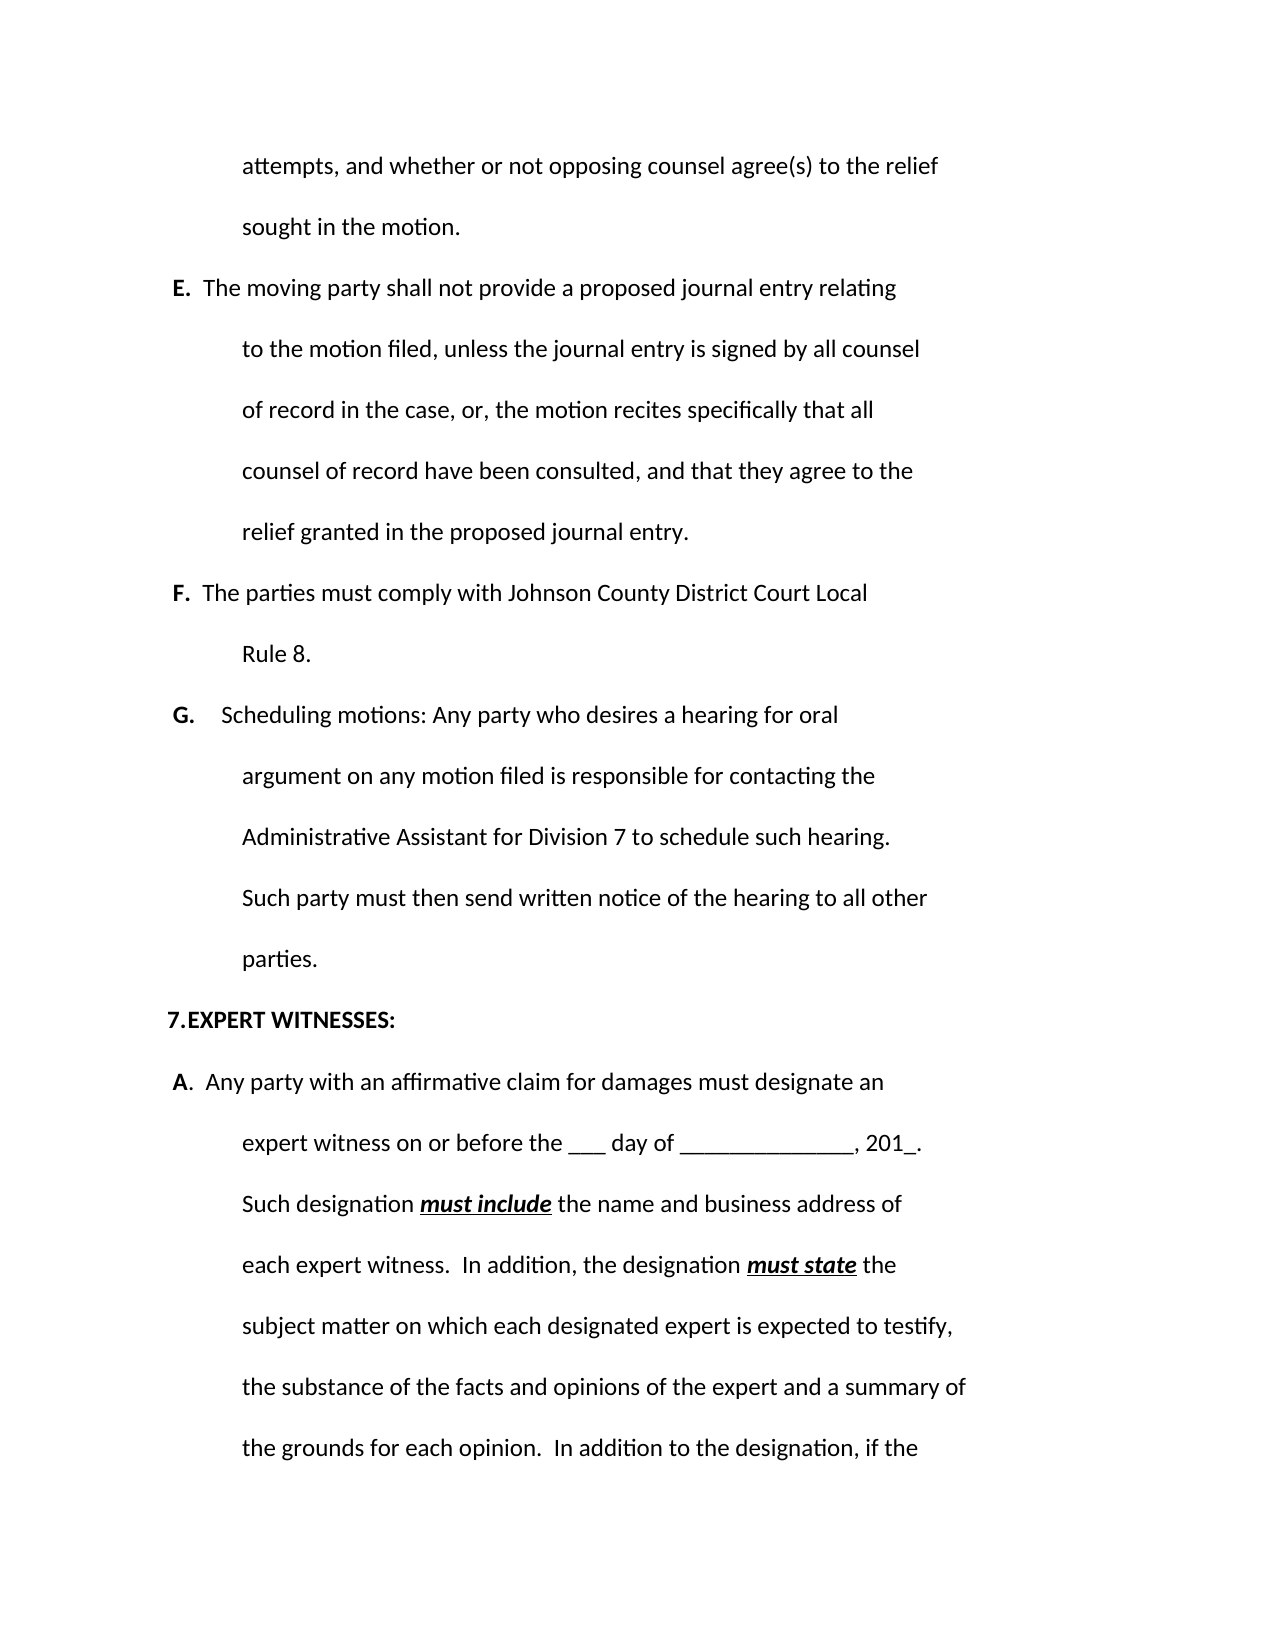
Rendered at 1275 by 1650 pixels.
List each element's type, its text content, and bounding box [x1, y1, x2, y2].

text relief granted in the proposed journal entry. [150, 516, 1125, 547]
text counsel of record have been consulted, and that they agree to the [150, 455, 1125, 486]
text subject matter on which each designated expert is expected to testify, [225, 1310, 1125, 1340]
text parties. [150, 943, 1125, 974]
text of record in the case, or, the motion recites specifically that all [150, 394, 1125, 425]
text G. Scheduling motions: Any party who desires a hearing for oral [150, 699, 1125, 730]
text Such party must then send written notice of the hearing to all other [150, 882, 1125, 913]
text expert witness on or before the ___ day of ______________, 201_. [150, 1127, 1125, 1157]
text the substance of the facts and opinions of the expert and a summary of [225, 1371, 1125, 1401]
text E. The moving party shall not provide a proposed journal entry relating [150, 272, 1125, 303]
text to the motion filed, unless the journal entry is signed by all counsel [150, 333, 1125, 364]
text each expert witness. In addition, the designation must state the [225, 1249, 1125, 1279]
text Such designation must include the name and business address of [150, 1188, 1125, 1218]
text 7. EXPERT WITNESSES: [150, 1004, 1125, 1035]
text F. The parties must comply with Johnson County District Court Local [150, 577, 1125, 608]
text argument on any motion filed is responsible for contacting the [150, 760, 1125, 791]
text Administrative Assistant for Division 7 to schedule such hearing. [150, 821, 1125, 852]
text Rule 8. [150, 638, 1125, 669]
text sought in the motion. [150, 211, 1125, 242]
text A. Any party with an affirmative claim for damages must designate an [150, 1066, 1125, 1096]
text attempts, and whether or not opposing counsel agree(s) to the relief [150, 150, 1125, 181]
text the grounds for each opinion. In addition to the designation, if the [225, 1432, 1125, 1462]
